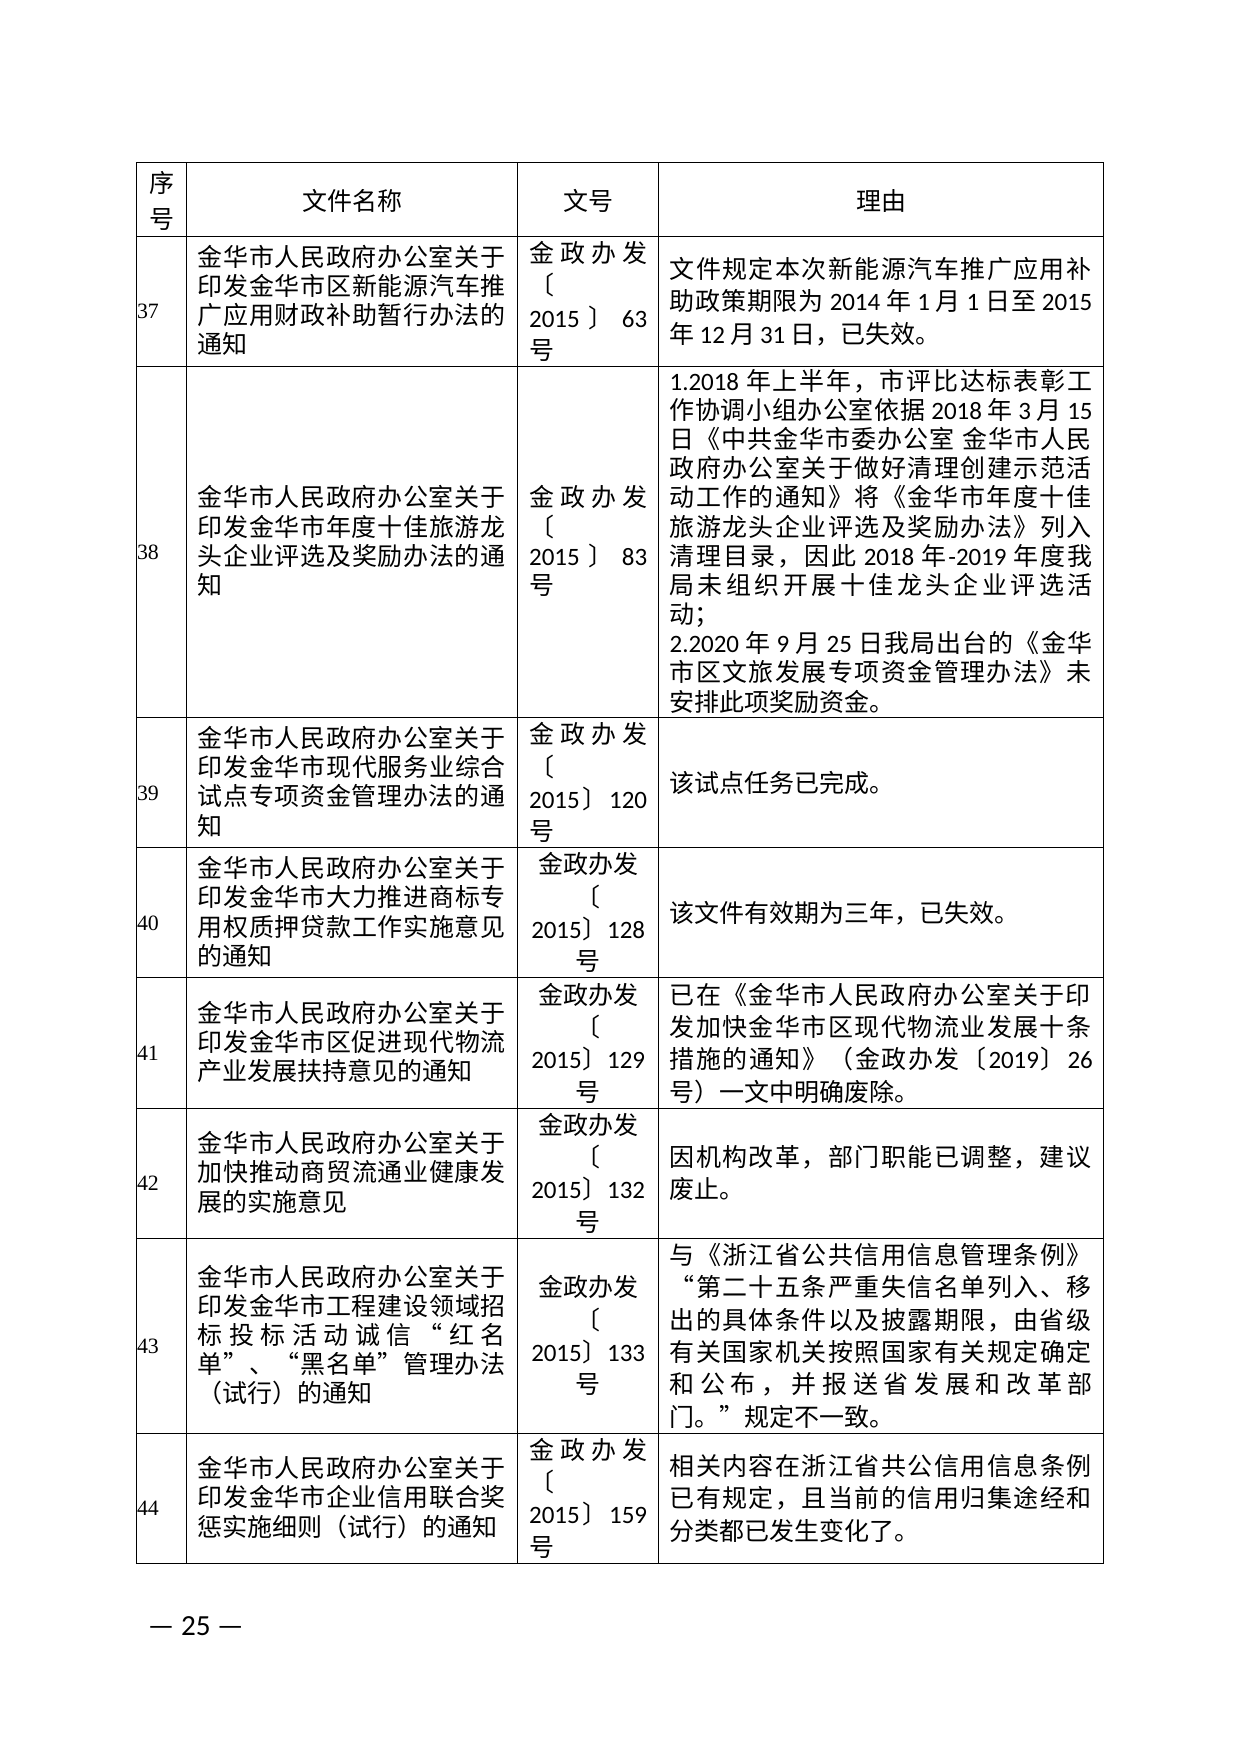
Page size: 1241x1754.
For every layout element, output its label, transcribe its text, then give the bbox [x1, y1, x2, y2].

table_cell 金政办发〔2015〕133号 [518, 1239, 658, 1432]
table_cell 金华市人民政府办公室关于印发金华市区促进现代物流产业发展扶持意见的通知 [187, 978, 517, 1107]
table_cell 金政办发〔2015〕83号 [518, 367, 658, 717]
table_cell 该文件有效期为三年，已失效。 [659, 848, 1103, 977]
table_cell 金华市人民政府办公室关于印发金华市年度十佳旅游龙头企业评选及奖励办法的通知 [187, 367, 517, 717]
table_cell [137, 1239, 186, 1432]
table_cell 金政办发〔2015〕159号 [518, 1434, 658, 1563]
table_cell 金政办发〔2015〕132号 [518, 1109, 658, 1238]
table_header 文件名称 [187, 163, 517, 236]
table_cell [137, 1434, 186, 1563]
table_cell [137, 367, 186, 717]
table_cell 金华市人民政府办公室关于印发金华市现代服务业综合试点专项资金管理办法的通知 [187, 718, 517, 847]
table_header 理由 [659, 163, 1103, 236]
table_cell 相关内容在浙江省共公信用信息条例已有规定，且当前的信用归集途经和分类都已发生变化了。 [659, 1434, 1103, 1563]
table_cell 金华市人民政府办公室关于印发金华市区新能源汽车推广应用财政补助暂行办法的通知 [187, 237, 517, 366]
table_cell [137, 848, 186, 977]
table_cell [137, 978, 186, 1107]
table_cell 金华市人民政府办公室关于加快推动商贸流通业健康发展的实施意见 [187, 1109, 517, 1238]
table_cell [137, 718, 186, 847]
table_cell [137, 1109, 186, 1238]
table_cell 1.2018年上半年，市评比达标表彰工作协调小组办公室依据2018年3月15日《中共金华市委办公室 金华市人民政府办公室关于做好清理创建示范活动工作的通知》将《金华市年度十佳旅游龙头企业评选及奖励办法》列入清理目录，因此2018年-2019年度我局未组织开展十佳龙头企业评选活动； 2.2020年9月25日我局出台的《金华市区文旅发展专项资金管理办法》未安排此项奖励资金。 [659, 367, 1103, 717]
table_header 文号 [518, 163, 658, 236]
table_header 序号 [137, 163, 186, 236]
table_cell 金华市人民政府办公室关于印发金华市工程建设领域招标投标活动诚信“红名单”、“黑名单”管理办法（试行）的通知 [187, 1239, 517, 1432]
table_cell [137, 237, 186, 366]
table_cell 金华市人民政府办公室关于印发金华市企业信用联合奖惩实施细则（试行）的通知 [187, 1434, 517, 1563]
table_cell 已在《金华市人民政府办公室关于印发加快金华市区现代物流业发展十条措施的通知》（金政办发〔2019〕26号）一文中明确废除。 [659, 978, 1103, 1107]
table_cell 与《浙江省公共信用信息管理条例》“第二十五条严重失信名单列入、移出的具体条件以及披露期限，由省级有关国家机关按照国家有关规定确定和公布，并报送省发展和改革部门。”规定不一致。 [659, 1239, 1103, 1432]
table_cell 金政办发〔2015〕120号 [518, 718, 658, 847]
table_cell 金华市人民政府办公室关于印发金华市大力推进商标专用权质押贷款工作实施意见的通知 [187, 848, 517, 977]
table_cell 因机构改革，部门职能已调整，建议废止。 [659, 1109, 1103, 1238]
table_cell 该试点任务已完成。 [659, 718, 1103, 847]
table_cell 文件规定本次新能源汽车推广应用补助政策期限为2014年1月1日至2015年12月31日，已失效。 [659, 237, 1103, 366]
table_cell 金政办发〔2015〕128号 [518, 848, 658, 977]
table_cell 金政办发〔2015〕63号 [518, 237, 658, 366]
table_cell 金政办发〔2015〕129号 [518, 978, 658, 1107]
